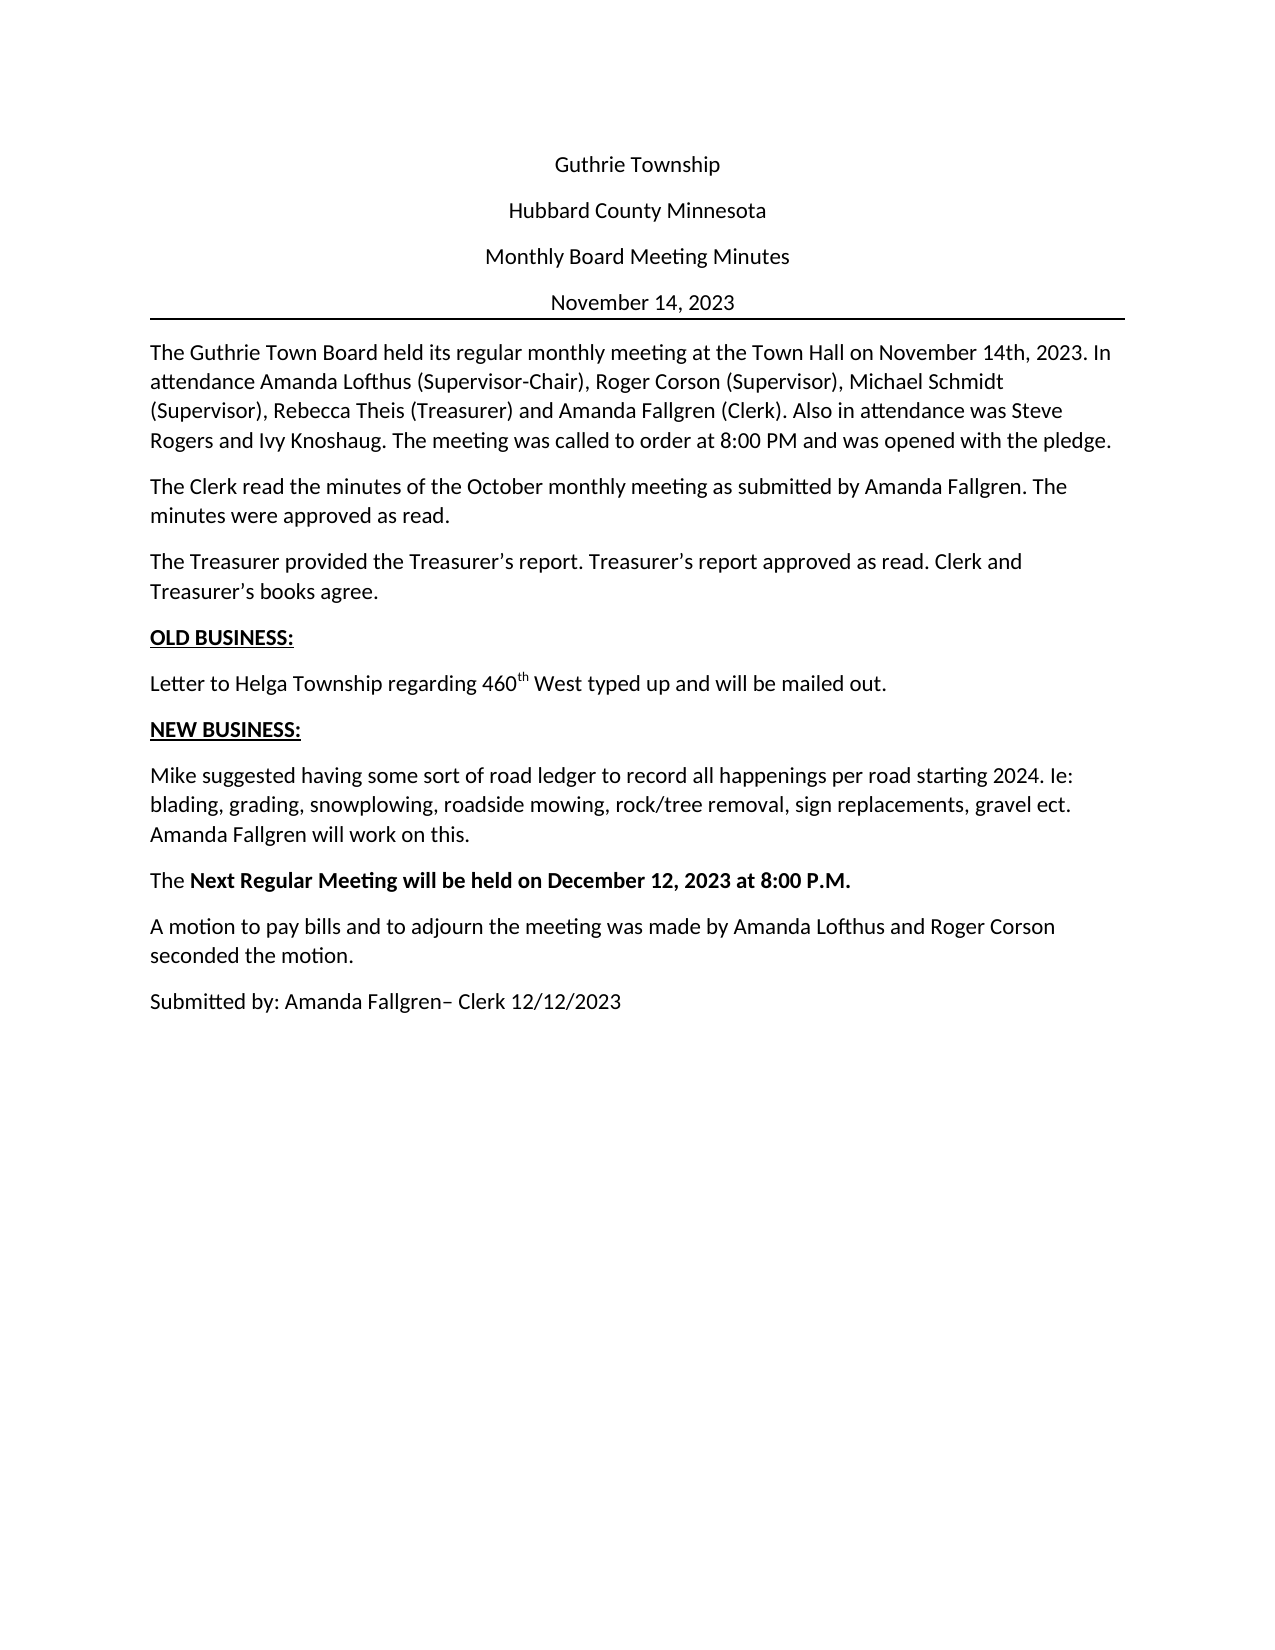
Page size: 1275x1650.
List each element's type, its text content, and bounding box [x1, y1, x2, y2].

text Guthrie Township [150, 150, 1125, 178]
text Monthly Board Meeting Minutes [150, 242, 1125, 270]
text The Treasurer provided the Treasurer’s report. Treasurer’s report approved as read. Clerk and Treasurer’s books agree. [150, 547, 1125, 605]
text The Guthrie Town Board held its regular monthly meeting at the Town Hall on November 14th, 2023. In attendance Amanda Lofthus (Supervisor-Chair), Roger Corson (Supervisor), Michael Schmidt (Supervisor), Rebecca Theis (Treasurer) and Amanda Fallgren (Clerk). Also in attendance was Steve Rogers and Ivy Knoshaug. The meeting was called to order at 8:00 PM and was opened with the pledge. [150, 338, 1125, 454]
text Letter to Helga Township regarding 460th West typed up and will be mailed out. [150, 669, 1125, 697]
text November 14, 2023 [150, 288, 1125, 318]
text OLD BUSINESS: [150, 623, 1125, 651]
text Mike suggested having some sort of road ledger to record all happenings per road starting 2024. Ie: blading, grading, snowplowing, roadside mowing, rock/tree removal, sign replacements, gravel ect. Amanda Fallgren will work on this. [150, 761, 1125, 848]
text NEW BUSINESS: [150, 715, 1125, 743]
text Hubbard County Minnesota [150, 196, 1125, 224]
text The Next Regular Meeting will be held on December 12, 2023 at 8:00 P.M. [150, 866, 1125, 894]
text A motion to pay bills and to adjourn the meeting was made by Amanda Lofthus and Roger Corson seconded the motion. [150, 912, 1125, 969]
text The Clerk read the minutes of the October monthly meeting as submitted by Amanda Fallgren. The minutes were approved as read. [150, 472, 1125, 529]
text Submitted by: Amanda Fallgren– Clerk 12/12/2023 [150, 987, 1125, 1015]
